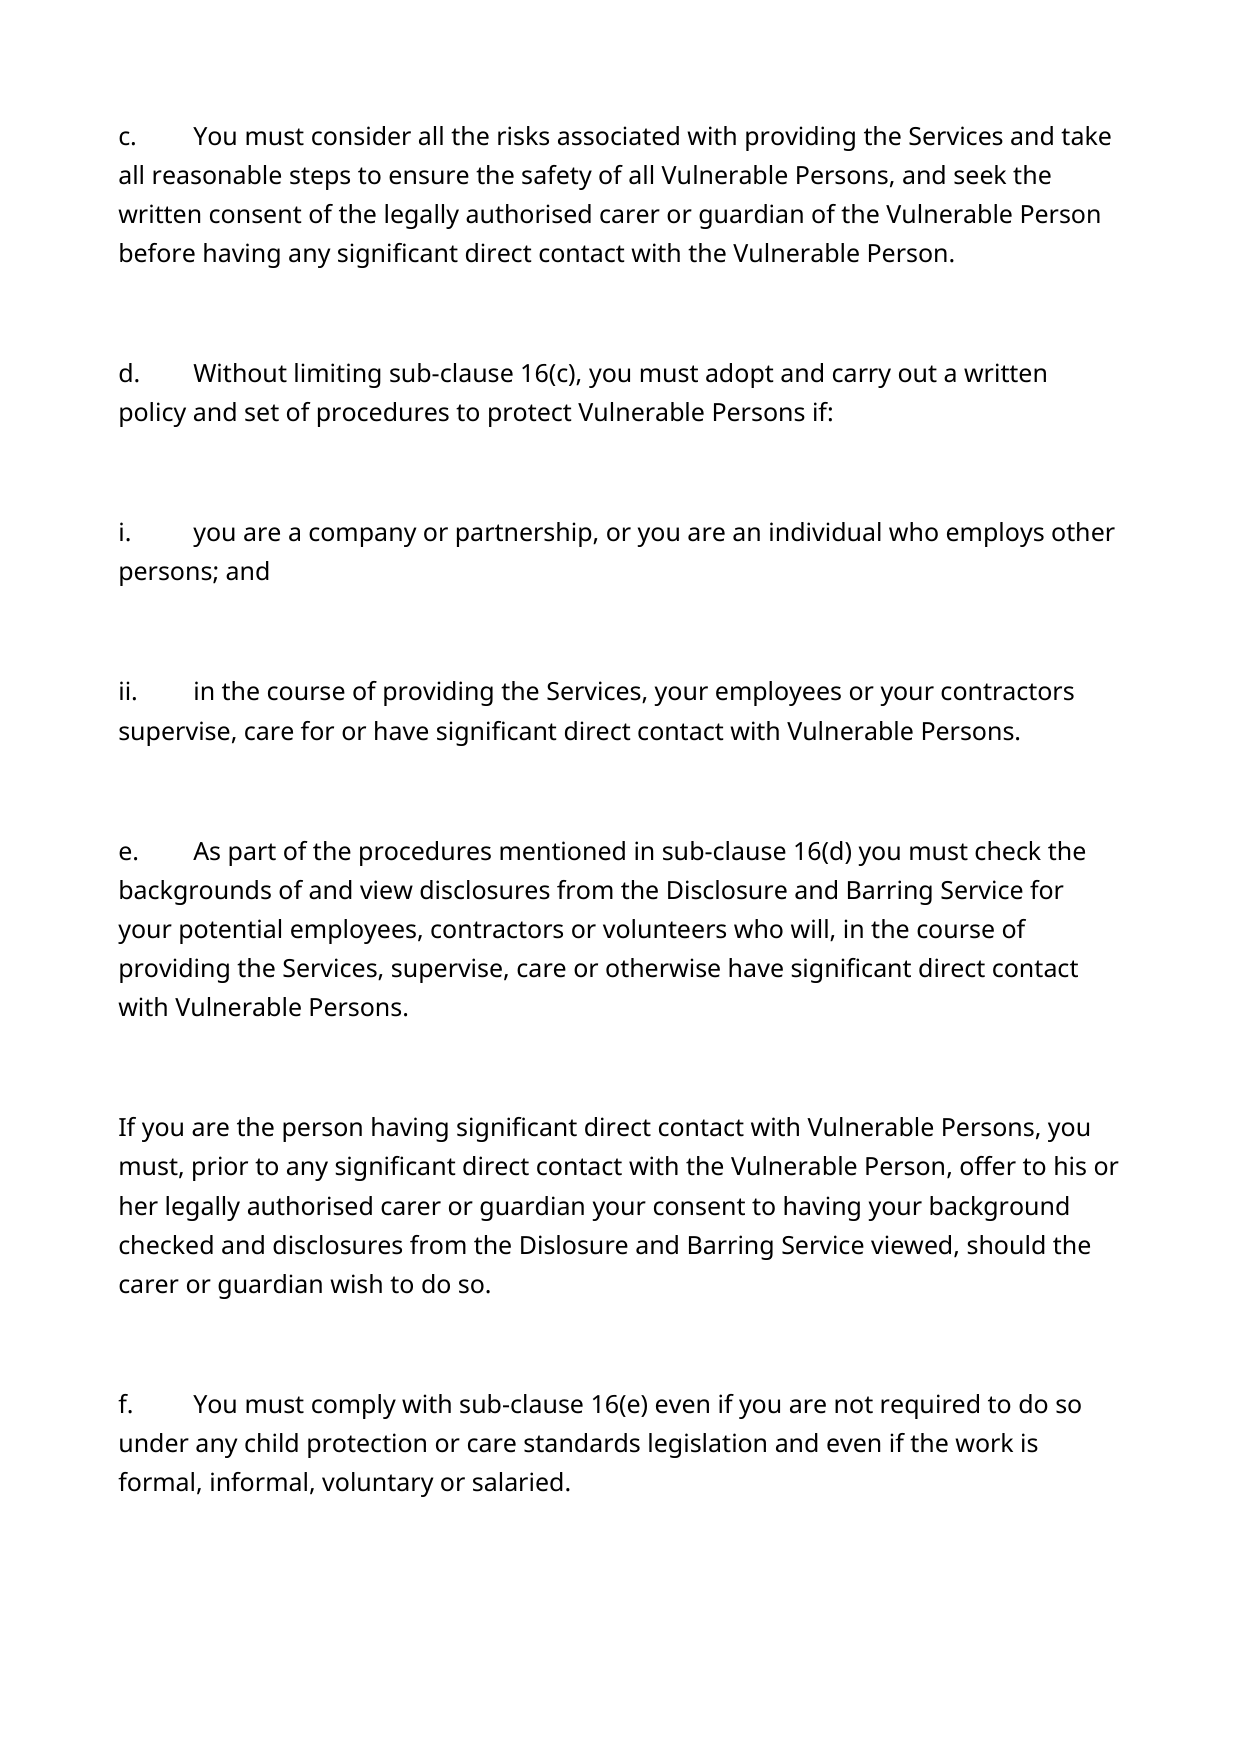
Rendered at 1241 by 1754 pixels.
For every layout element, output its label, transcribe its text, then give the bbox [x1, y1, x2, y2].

text i. you are a company or partnership, or you are an individual who employs other persons; and [118, 515, 1122, 588]
text c. You must consider all the risks associated with providing the Services and take all reasonable steps to ensure the safety of all Vulnerable Persons, and seek the written consent of the legally authorised carer or guardian of the Vulnerable Person before having any significant direct contact with the Vulnerable Person. [118, 118, 1122, 270]
text ii. in the course of providing the Services, your employees or your contractors supervise, care for or have significant direct contact with Vulnerable Persons. [118, 674, 1122, 747]
text f. You must comply with sub-clause 16(e) even if you are not required to do so under any child protection or care standards legislation and even if the work is formal, informal, voluntary or salaried. [118, 1386, 1122, 1499]
text e. As part of the procedures mentioned in sub-clause 16(d) you must check the backgrounds of and view disclosures from the Disclosure and Barring Service for your potential employees, contractors or volunteers who will, in the course of providing the Services, supervise, care or otherwise have significant direct contact with Vulnerable Persons. [118, 833, 1122, 1024]
text If you are the person having significant direct contact with Vulnerable Persons, you must, prior to any significant direct contact with the Vulnerable Person, offer to his or her legally authorised carer or guardian your consent to having your background checked and disclosures from the Dislosure and Barring Service viewed, should the carer or guardian wish to do so. [118, 1110, 1122, 1301]
text d. Without limiting sub-clause 16(c), you must adopt and carry out a written policy and set of procedures to protect Vulnerable Persons if: [118, 356, 1122, 429]
